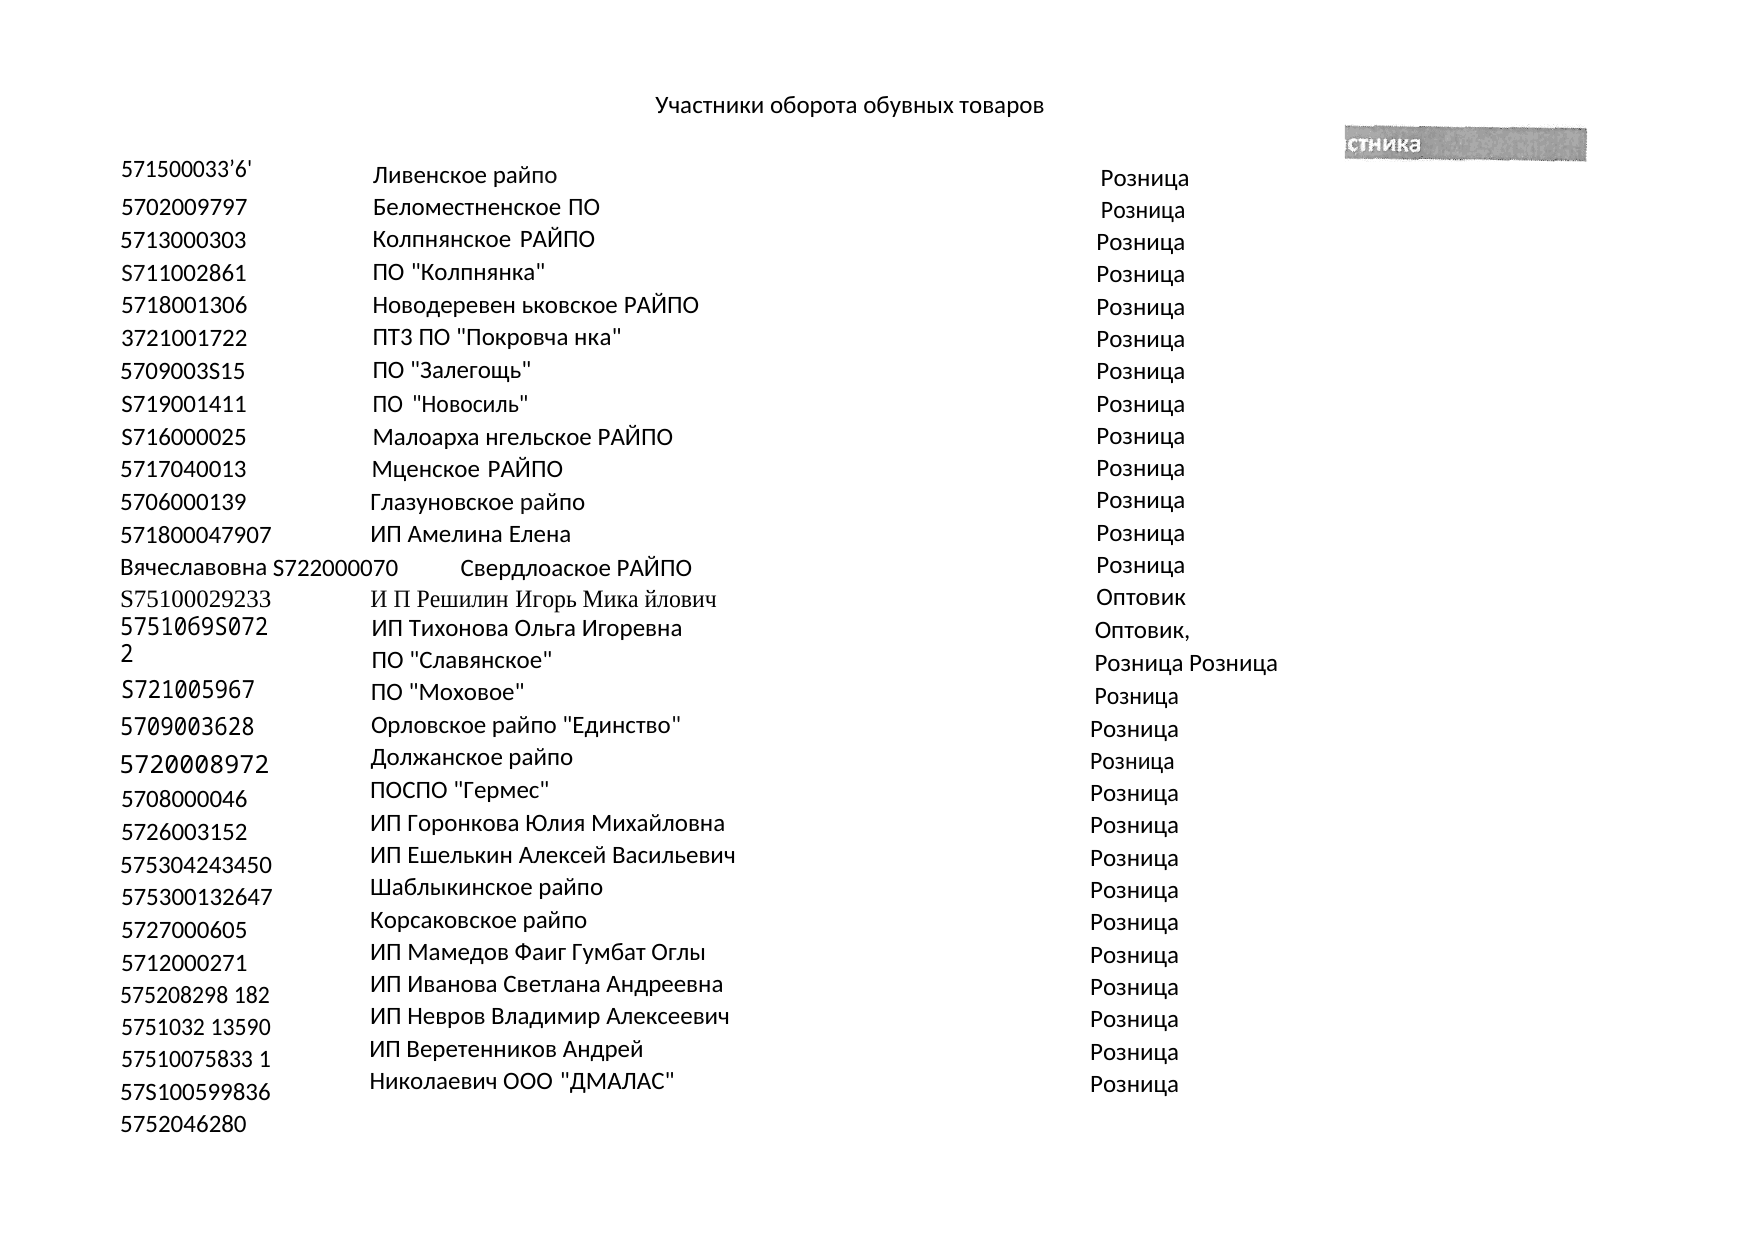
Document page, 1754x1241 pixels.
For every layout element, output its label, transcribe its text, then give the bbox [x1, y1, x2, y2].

text S721005967 5709003628 [120, 671, 275, 743]
text 5751032 13590 [121, 1011, 275, 1042]
text 5712000271 [121, 947, 275, 977]
text 57Ѕ100599836 [120, 1076, 275, 1107]
text Участники оборота обувных товаров [497, 89, 1203, 120]
text S719001411 ПО "Новосиль" [121, 388, 724, 418]
text 5727000605 [121, 914, 275, 944]
text ПOCПO "Гермес" [370, 774, 777, 804]
text ИП Тихонова Ольга Игоревна [371, 615, 777, 642]
text S716000025 Малоарха нгельское РАЙПО [121, 421, 724, 451]
text 57510075833 1 [121, 1043, 275, 1074]
text 5713000303 Колпнянское РАЙПО [120, 223, 724, 255]
text Ливенское райпо [373, 159, 562, 189]
text S711002861 ПО "Колпнянка" [121, 256, 724, 288]
text 5752046280 [120, 1109, 275, 1139]
text 571500033’6' [121, 153, 254, 184]
text ПО "Славянское" ПО "Моховое" [371, 644, 582, 706]
text 575304243450 [120, 849, 275, 879]
text 5709003S15 ПО "Залегощь" [120, 354, 724, 386]
text 5720008972 [119, 747, 275, 781]
text 5726003152 [121, 816, 275, 846]
text 5717040013 Мценское РАЙПО [120, 454, 724, 484]
text ИП Мамедов Фаиг Гумбат Оглы ИП Иванова Светлана Андреевна ИП Невров Владимир Алексеевич [370, 936, 735, 1031]
text Розница [1100, 162, 1598, 192]
text Розница Розница Розница Розница Розница Розница Розница Розница Розница Розница Розница Розница Розница [1090, 681, 1182, 1098]
text Орловское райпо "Единство" Должанское райпо [370, 709, 777, 771]
text 57510б9Ѕ0722 [120, 615, 275, 668]
text Оптовик, Розница Розница [1094, 615, 1284, 678]
text 575208298 182 [120, 979, 275, 1010]
text Розница Розница Розница Розница Розница Розница Розница Розница Розница Розница Розница Розница Оптовик [1096, 194, 1189, 612]
text ИП Веретенников Андрей Николаевич ООО "ДМАЛАС" [369, 1033, 774, 1095]
text 575300132647 [121, 881, 275, 912]
text 5706000139 Глазуновское райпо 571800047907 ИП Амелина Елена Вячеславовна S722000070 Свердлоаское РАЙПО S75100029233 И П Решилин Игорь Мика йлович [120, 486, 721, 613]
text 5718001306 Новодеревен ьковское РАЙПО [121, 289, 724, 320]
text 5702009797 Беломестненское ПО [121, 192, 724, 222]
text 3721001722 ПT3 ПО "Покровча нка" [121, 321, 724, 353]
text 5708000046 [121, 783, 275, 813]
text ИП Горонкова Юлия Михайловна ИП Ешелькин Алексей Васильевич Шаблыкинское райпо Корсаковское райпо [370, 807, 748, 934]
picture [1344, 124, 1588, 162]
